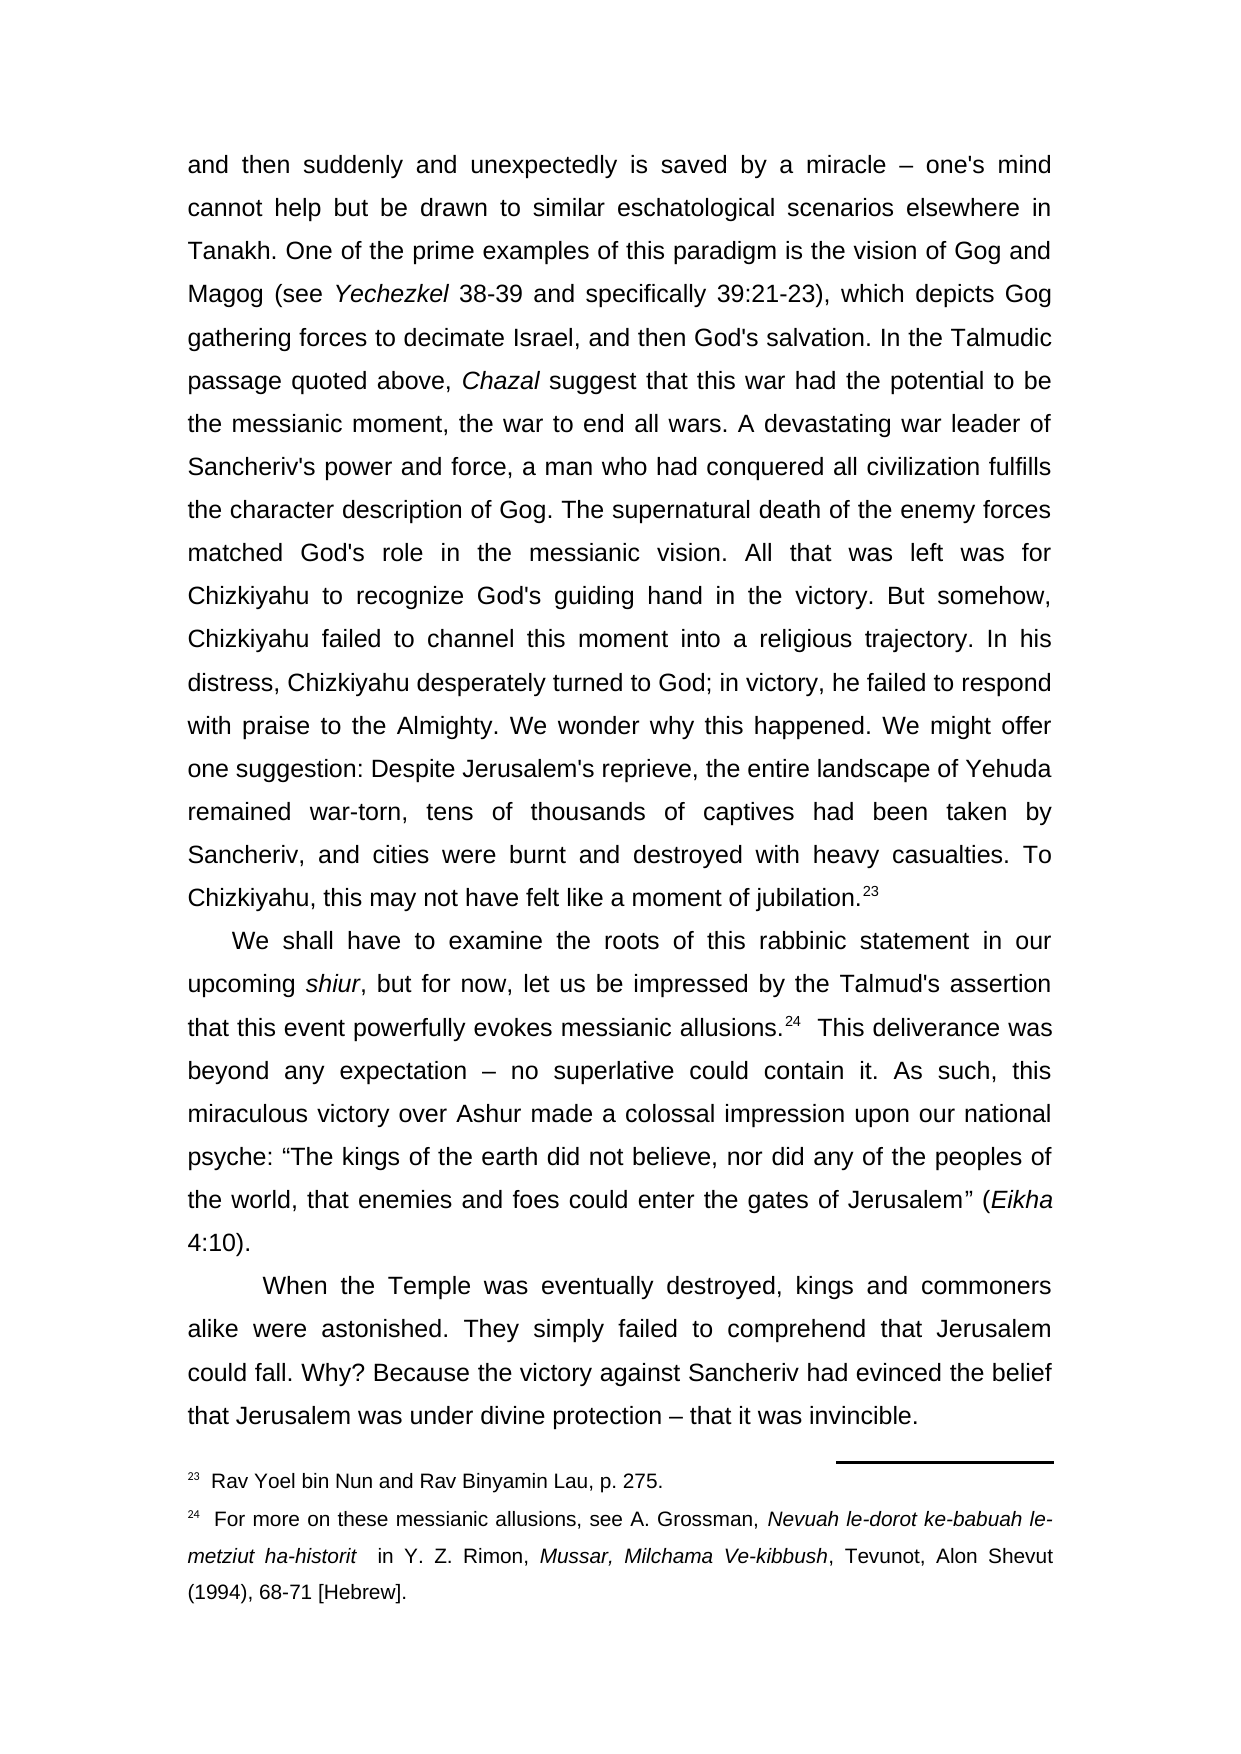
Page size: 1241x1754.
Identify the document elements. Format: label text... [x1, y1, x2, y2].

text When the Temple was eventually destroyed, kings and commoners alike were astonished. They simply failed to comprehend that Jerusalem could fall. Why? Because the victory against Sancheriv had evinced the belief that Jerusalem was under divine protection – that it was invincible. [187, 1271, 1053, 1429]
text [187, 150, 1053, 912]
text We shall have to examine the roots of this rabbinic statement in our upcoming shiur, but for now, let us be impressed by the Talmud's assertion that this event powerfully evokes messianic allusions. This deliverance was beyond any expectation – no superlative could contain it. As such, this miraculous victory over Ashur made a colossal impression upon our national psyche: “The kings of the earth did not believe, nor did any of the peoples of the world, that enemies and foes could enter the gates of Jerusalem” (Eikha 4:10). [187, 926, 1053, 1257]
